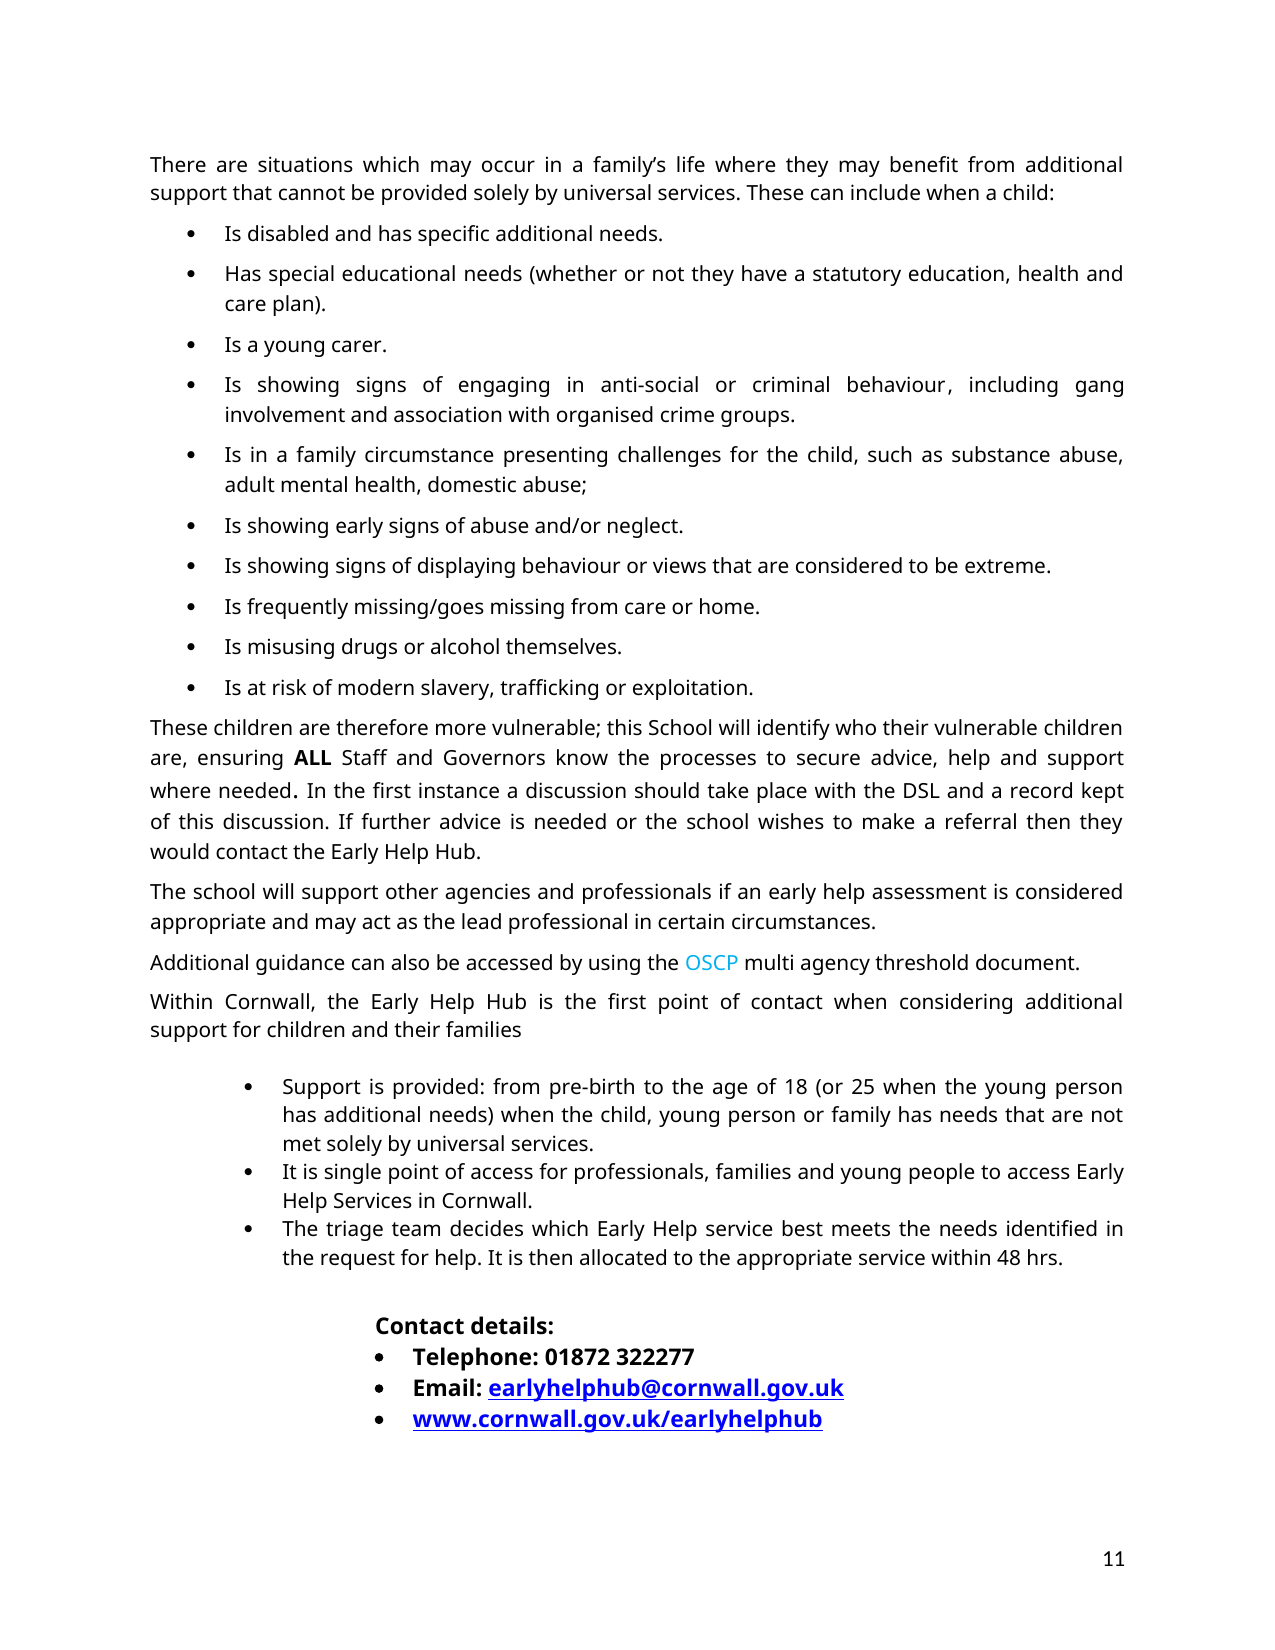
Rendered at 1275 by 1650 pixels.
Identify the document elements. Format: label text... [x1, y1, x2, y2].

list Is showing early signs of abuse and/or neglect. [187, 509, 1125, 539]
list Support is provided: from pre-birth to the age of 18 (or 25 when the young person has additional needs) when the child, young person or family has needs that are not met solely by universal services. [244, 1072, 1125, 1157]
text These children are therefore more vulnerable; this School will identify who their vulnerable children are, ensuring ALL Staff and Governors know the processes to secure advice, help and support where needed. In the first instance a discussion should take place with the DSL and a record kept of this discussion. If further advice is needed or the school wishes to make a referral then they would contact the Early Help Hub. [150, 711, 1125, 866]
list Is frequently missing/goes missing from care or home. [187, 590, 1125, 620]
text There are situations which may occur in a family’s life where they may benefit from additional support that cannot be provided solely by universal services. These can include when a child: [150, 150, 1125, 207]
text The school will support other agencies and professionals if an early help assessment is considered appropriate and may act as the lead professional in certain circumstances. [150, 876, 1125, 936]
list Email: earlyhelphub@cornwall.gov.uk [375, 1372, 1125, 1403]
list Has special educational needs (whether or not they have a statutory education, health and care plan). [187, 258, 1125, 318]
text Additional guidance can also be accessed by using the OSCP multi agency threshold document. [150, 946, 1125, 976]
text Contact details: [300, 1309, 1125, 1341]
list Is showing signs of engaging in anti-social or criminal behaviour, including gang involvement and association with organised crime groups. [187, 368, 1125, 428]
list The triage team decides which Early Help service best meets the needs identified in the request for help. It is then allocated to the appropriate service within 48 hrs. [244, 1214, 1125, 1271]
list It is single point of access for professionals, families and young people to access Early Help Services in Cornwall. [244, 1157, 1125, 1214]
list Is disabled and has specific additional needs. [187, 217, 1125, 247]
list Is in a family circumstance presenting challenges for the child, such as substance abuse, adult mental health, domestic abuse; [187, 439, 1125, 499]
list www.cornwall.gov.uk/earlyhelphub [375, 1403, 1125, 1434]
list Is showing signs of displaying behaviour or views that are considered to be extreme. [187, 550, 1125, 580]
text Within Cornwall, the Early Help Hub is the first point of contact when considering additional support for children and their families [150, 987, 1125, 1044]
list Is misusing drugs or alcohol themselves. [187, 631, 1125, 661]
list Is a young carer. [187, 328, 1125, 358]
list Is at risk of modern slavery, trafficking or exploitation. [187, 671, 1125, 701]
list Telephone: 01872 322277 [375, 1341, 1125, 1372]
